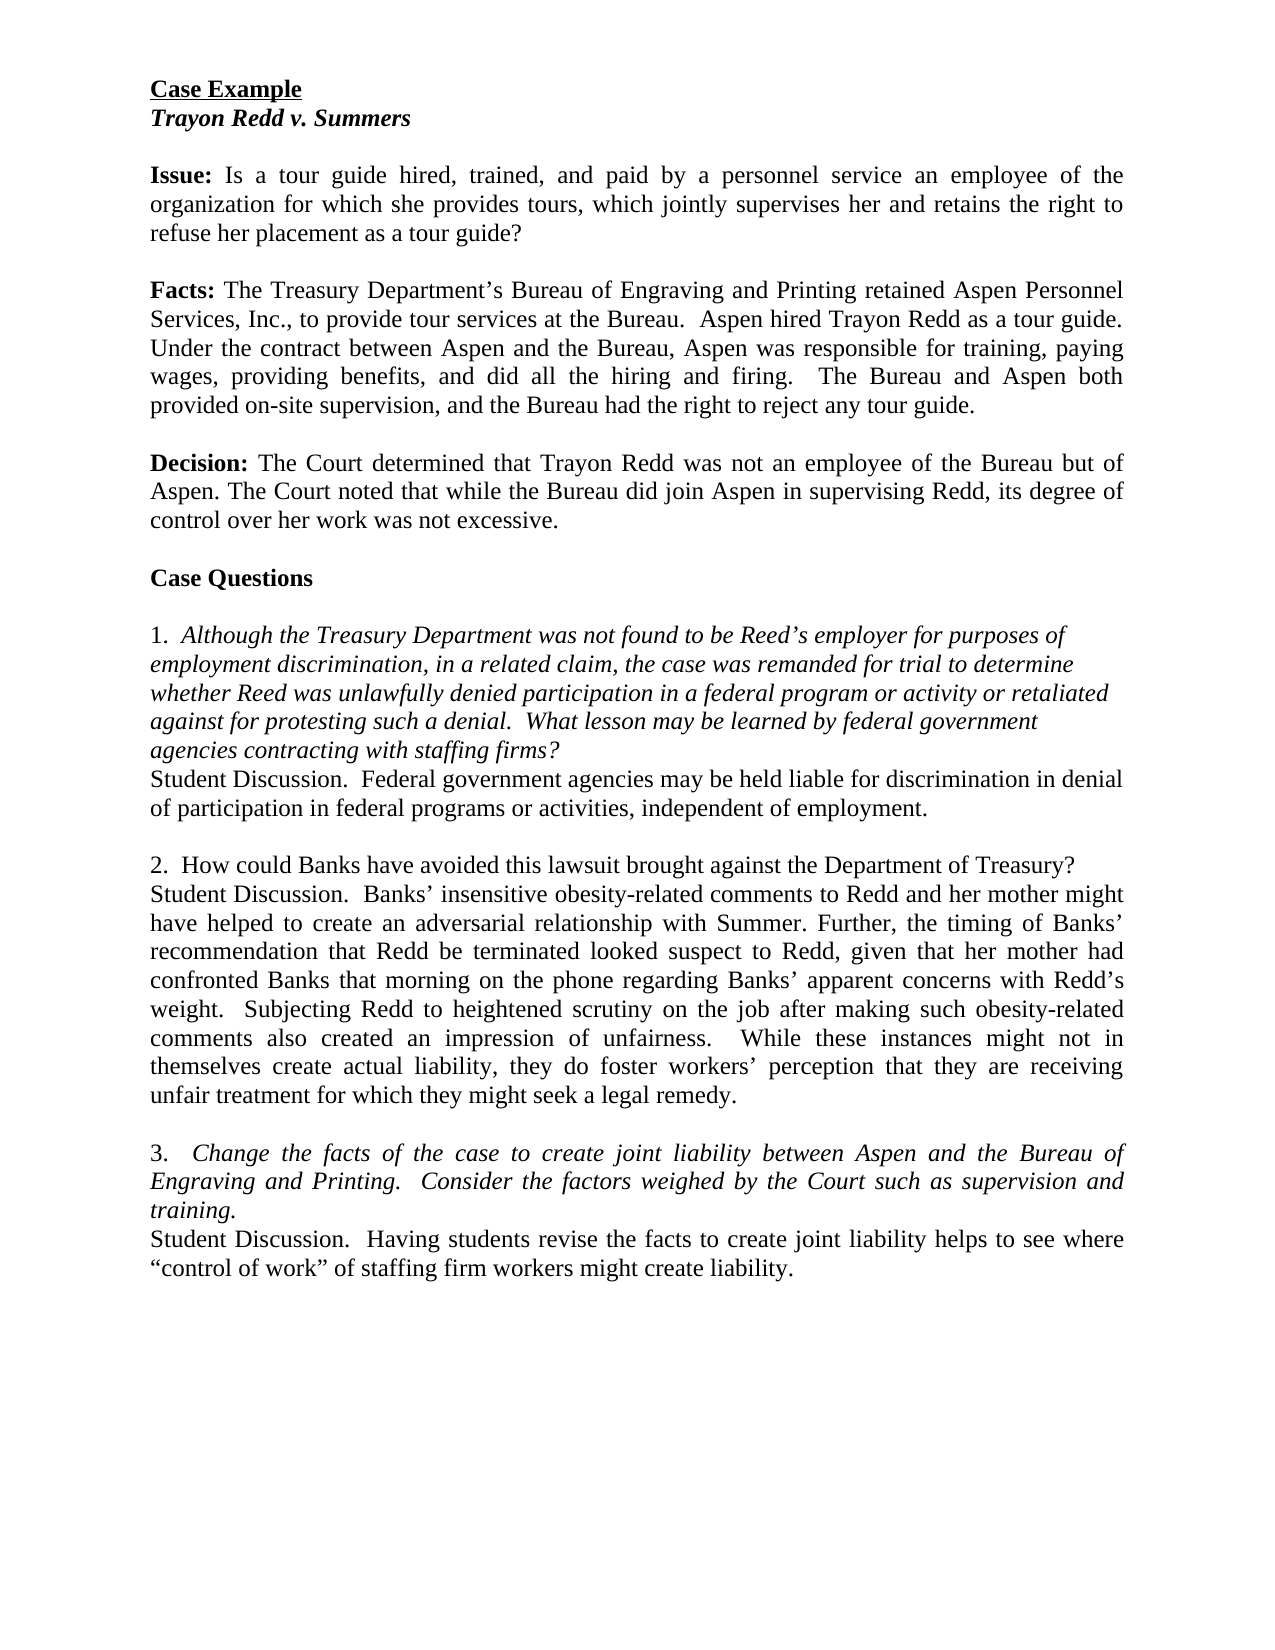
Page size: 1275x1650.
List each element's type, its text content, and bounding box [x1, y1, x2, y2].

text Decision: The Court determined that Trayon Redd was not an employee of the Bureau but of Aspen. The Court noted that while the Bureau did join Aspen in supervising Redd, its degree of control over her work was not excessive. [150, 448, 1125, 534]
text Student Discussion. Federal government agencies may be held liable for discrimination in denial of participation in federal programs or activities, independent of employment. [150, 764, 1125, 821]
subtitle Trayon Redd v. Summers [150, 103, 1125, 131]
text Case Example [150, 74, 1125, 103]
text Case Questions [150, 563, 1125, 591]
text Facts: The Treasury Department’s Bureau of Engraving and Printing retained Aspen Personnel Services, Inc., to provide tour services at the Bureau. Aspen hired Trayon Redd as a tour guide. Under the contract between Aspen and the Bureau, Aspen was responsible for training, paying wages, providing benefits, and did all the hiring and firing. The Bureau and Aspen both provided on-site supervision, and the Bureau had the right to reject any tour guide. [150, 275, 1125, 419]
text 2. How could Banks have avoided this lawsuit brought against the Department of Treasury? [150, 850, 1125, 879]
text 1. Although the Treasury Department was not found to be Reed’s employer for purposes of employment discrimination, in a related claim, the case was remanded for trial to determine whether Reed was unlawfully denied participation in a federal program or activity or retaliated against for protesting such a denial. What lesson may be learned by federal government agencies contracting with staffing firms? [150, 620, 1125, 764]
text Issue: Is a tour guide hired, trained, and paid by a personnel service an employee of the organization for which she provides tours, which jointly supervises her and retains the right to refuse her placement as a tour guide? [150, 160, 1125, 246]
text 3. Change the facts of the case to create joint liability between Aspen and the Bureau of Engraving and Printing. Consider the factors weighed by the Court such as supervision and training. [150, 1138, 1125, 1224]
text Student Discussion. Banks’ insensitive obesity-related comments to Redd and her mother might have helped to create an adversarial relationship with Summer. Further, the timing of Banks’ recommendation that Redd be terminated looked suspect to Redd, given that her mother had confronted Banks that morning on the phone regarding Banks’ apparent concerns with Redd’s weight. Subjecting Redd to heightened scrutiny on the job after making such obesity-related comments also created an impression of unfairness. While these instances might not in themselves create actual liability, they do foster workers’ perception that they are receiving unfair treatment for which they might seek a legal remedy. [150, 879, 1125, 1109]
text Student Discussion. Having students revise the facts to create joint liability helps to see where “control of work” of staffing firm workers might create liability. [150, 1224, 1125, 1281]
